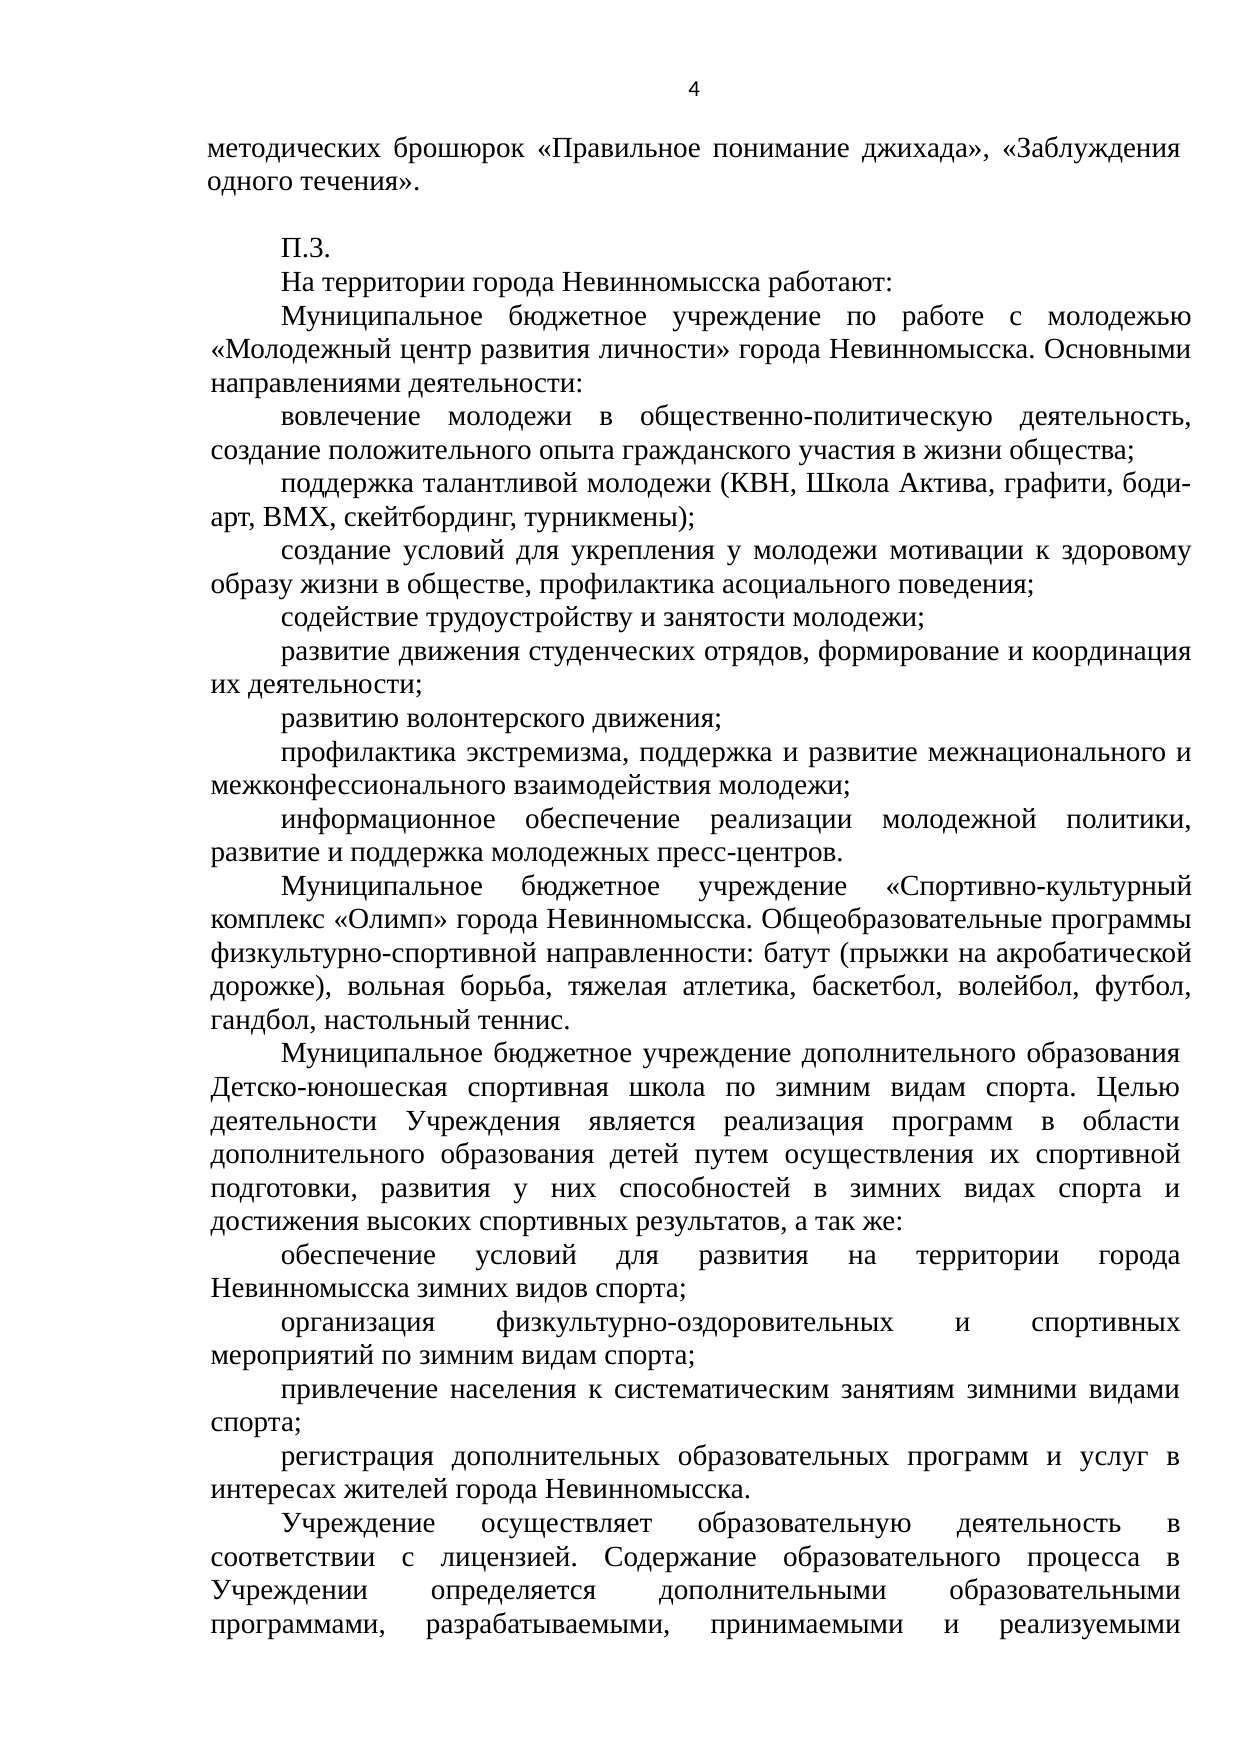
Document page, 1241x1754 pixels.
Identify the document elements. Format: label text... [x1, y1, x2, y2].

text регистрация дополнительных образовательных программ и услуг в интересах жителей города Невинномысска. [210, 1438, 1181, 1505]
text Муниципальное бюджетное учреждение «Спортивно-культурный комплекс «Олимп» города Невинномысска. Общеобразовательные программы физкультурно-спортивной направленности: батут (прыжки на акробатической дорожке), вольная борьба, тяжелая атлетика, баскетбол, волейбол, футбол, гандбол, настольный теннис. [210, 868, 1192, 1036]
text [210, 1505, 1181, 1639]
text привлечение населения к систематическим занятиям зимними видами спорта; [210, 1371, 1181, 1438]
text поддержка талантливой молодежи (КВН, Школа Актива, графити, боди-арт, ВМХ, скейтбординг, турникмены); [210, 465, 1192, 532]
text организация физкультурно-оздоровительных и спортивных мероприятий по зимним видам спорта; [210, 1304, 1181, 1371]
text На территории города Невинномысска работают: [207, 264, 1181, 298]
text профилактика экстремизма, поддержка и развитие межнационального и межконфессионального взаимодействия молодежи; [210, 734, 1192, 801]
text развитие движения студенческих отрядов, формирование и координация их деятельности; [210, 633, 1192, 700]
text содействие трудоустройству и занятости молодежи; [210, 599, 1192, 633]
text создание условий для укрепления у молодежи мотивации к здоровому образу жизни в обществе, профилактика асоциального поведения; [210, 532, 1192, 599]
text Муниципальное бюджетное учреждение по работе с молодежью «Молодежный центр развития личности» города Невинномысска. Основными направлениями деятельности: [210, 298, 1192, 398]
text информационное обеспечение реализации молодежной политики, развитие и поддержка молодежных пресс-центров. [210, 801, 1192, 868]
text Муниципальное бюджетное учреждение дополнительного образования Детско-юношеская спортивная школа по зимним видам спорта. Целью деятельности Учреждения является реализация программ в области дополнительного образования детей путем осуществления их спортивной подготовки, развития у них способностей в зимних видах спорта и достижения высоких спортивных результатов, а так же: [210, 1036, 1181, 1237]
text развитию волонтерского движения; [210, 700, 1192, 734]
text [207, 130, 1181, 197]
text вовлечение молодежи в общественно-политическую деятельность, создание положительного опыта гражданского участия в жизни общества; [210, 398, 1192, 465]
text обеспечение условий для развития на территории города Невинномысска зимних видов спорта; [210, 1237, 1181, 1304]
text П.3. [207, 231, 1181, 264]
